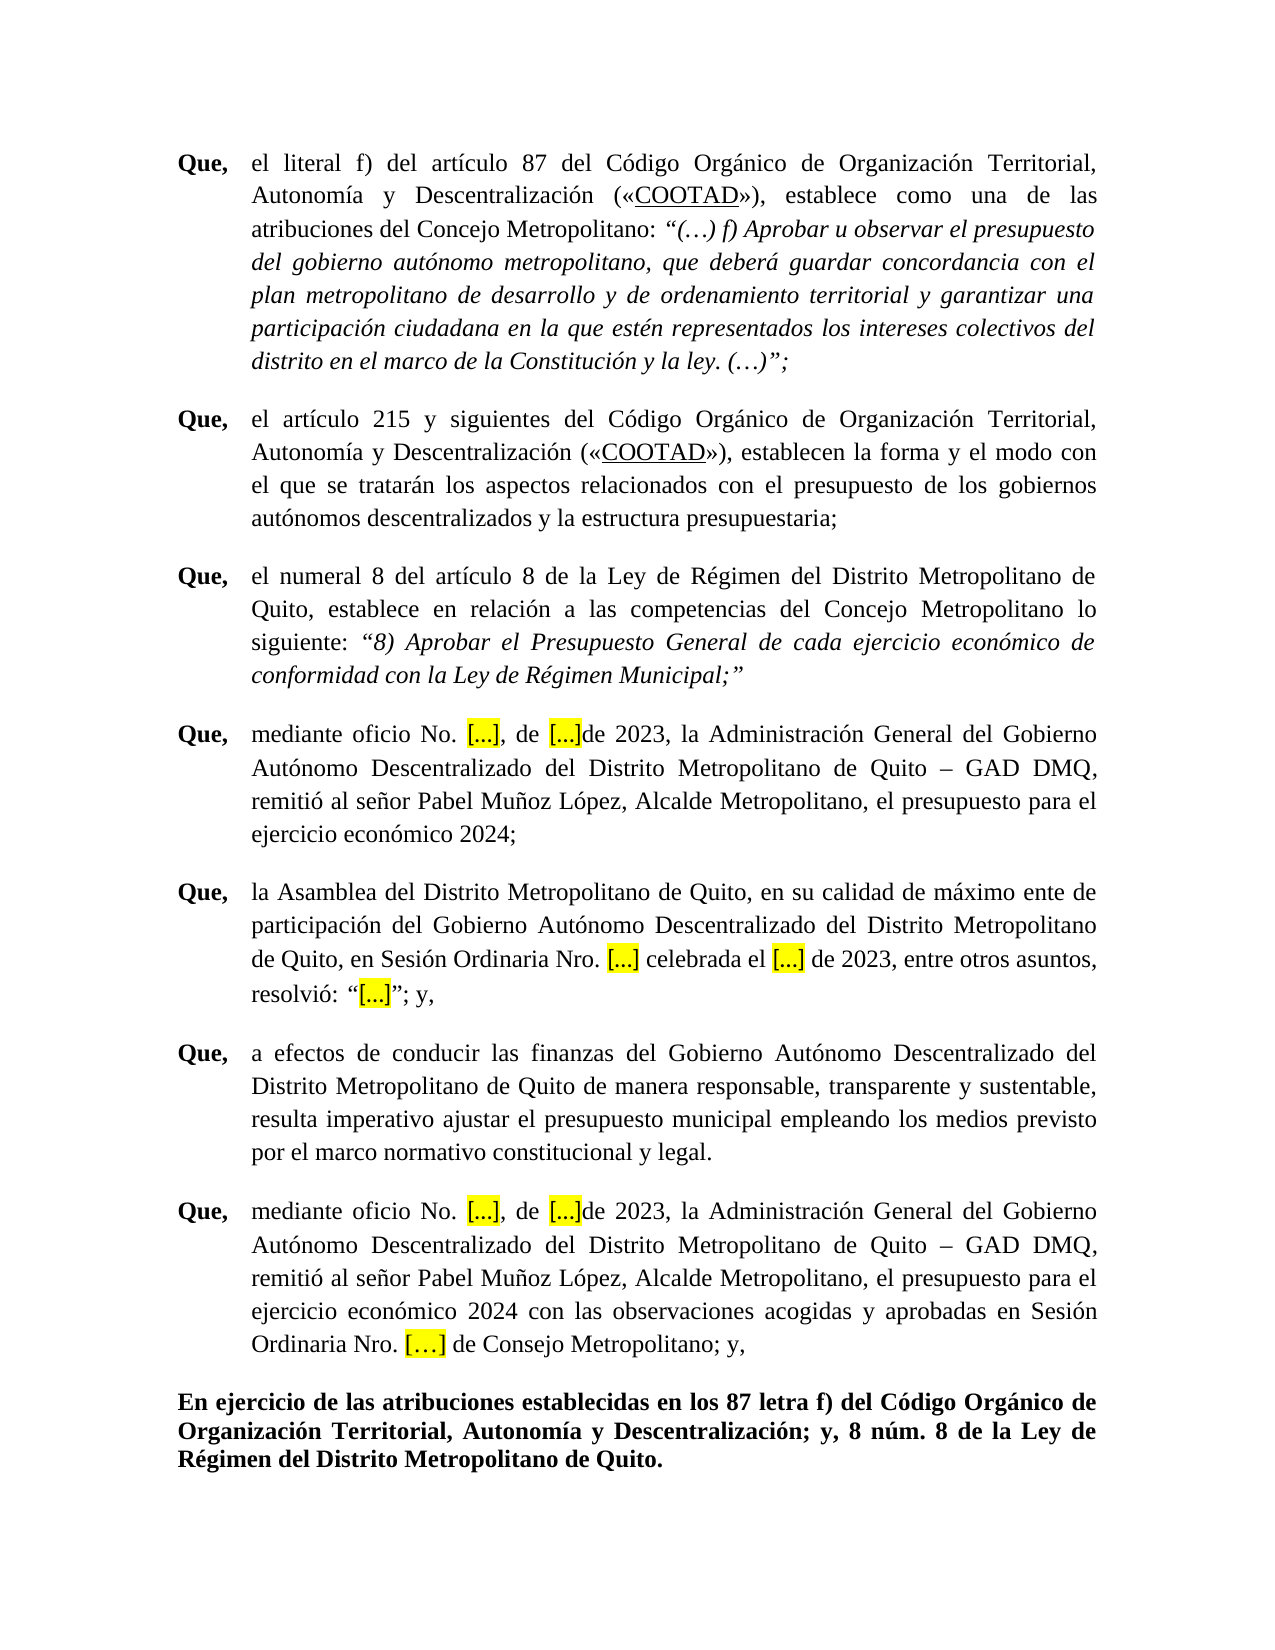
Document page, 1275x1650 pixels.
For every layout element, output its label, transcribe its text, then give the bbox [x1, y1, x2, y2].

text Que, el literal f) del artículo 87 del Código Orgánico de Organización Territorial, Autonomía y Descentralización («COOTAD»), establece como una de las atribuciones del Concejo Metropolitano: “(…) f) Aprobar u observar el presupuesto del gobierno autónomo metropolitano, que deberá guardar concordancia con el plan metropolitano de desarrollo y de ordenamiento territorial y garantizar una participación ciudadana en la que estén representados los intereses colectivos del distrito en el marco de la Constitución y la ley. (…)”; [177, 148, 1098, 374]
text Que, el numeral 8 del artículo 8 de la Ley de Régimen del Distrito Metropolitano de Quito, establece en relación a las competencias del Concejo Metropolitano lo siguiente: “8) Aprobar el Presupuesto General de cada ejercicio económico de conformidad con la Ley de Régimen Municipal;” [177, 561, 1098, 689]
text Que, mediante oficio No. […], de […]de 2023, la Administración General del Gobierno Autónomo Descentralizado del Distrito Metropolitano de Quito – GAD DMQ, remitió al señor Pabel Muñoz López, Alcalde Metropolitano, el presupuesto para el ejercicio económico 2024; [177, 718, 1098, 847]
text Que, el artículo 215 y siguientes del Código Orgánico de Organización Territorial, Autonomía y Descentralización («COOTAD»), establecen la forma y el modo con el que se tratarán los aspectos relacionados con el presupuesto de los gobiernos autónomos descentralizados y la estructura presupuestaria; [177, 404, 1098, 532]
text Que, a efectos de conducir las finanzas del Gobierno Autónomo Descentralizado del Distrito Metropolitano de Quito de manera responsable, transparente y sustentable, resulta imperativo ajustar el presupuesto municipal empleando los medios previsto por el marco normativo constitucional y legal. [177, 1038, 1098, 1166]
text Que, la Asamblea del Distrito Metropolitano de Quito, en su calidad de máximo ente de participación del Gobierno Autónomo Descentralizado del Distrito Metropolitano de Quito, en Sesión Ordinaria Nro. […] celebrada el […] de 2023, entre otros asuntos, resolvió: “[…]”; y, [177, 877, 1098, 1008]
text Que, mediante oficio No. […], de […]de 2023, la Administración General del Gobierno Autónomo Descentralizado del Distrito Metropolitano de Quito – GAD DMQ, remitió al señor Pabel Muñoz López, Alcalde Metropolitano, el presupuesto para el ejercicio económico 2024 con las observaciones acogidas y aprobadas en Sesión Ordinaria Nro. […] de Consejo Metropolitano; y, [177, 1195, 1098, 1358]
text En ejercicio de las atribuciones establecidas en los 87 letra f) del Código Orgánico de Organización Territorial, Autonomía y Descentralización; y, 8 núm. 8 de la Ley de Régimen del Distrito Metropolitano de Quito. [177, 1387, 1098, 1473]
